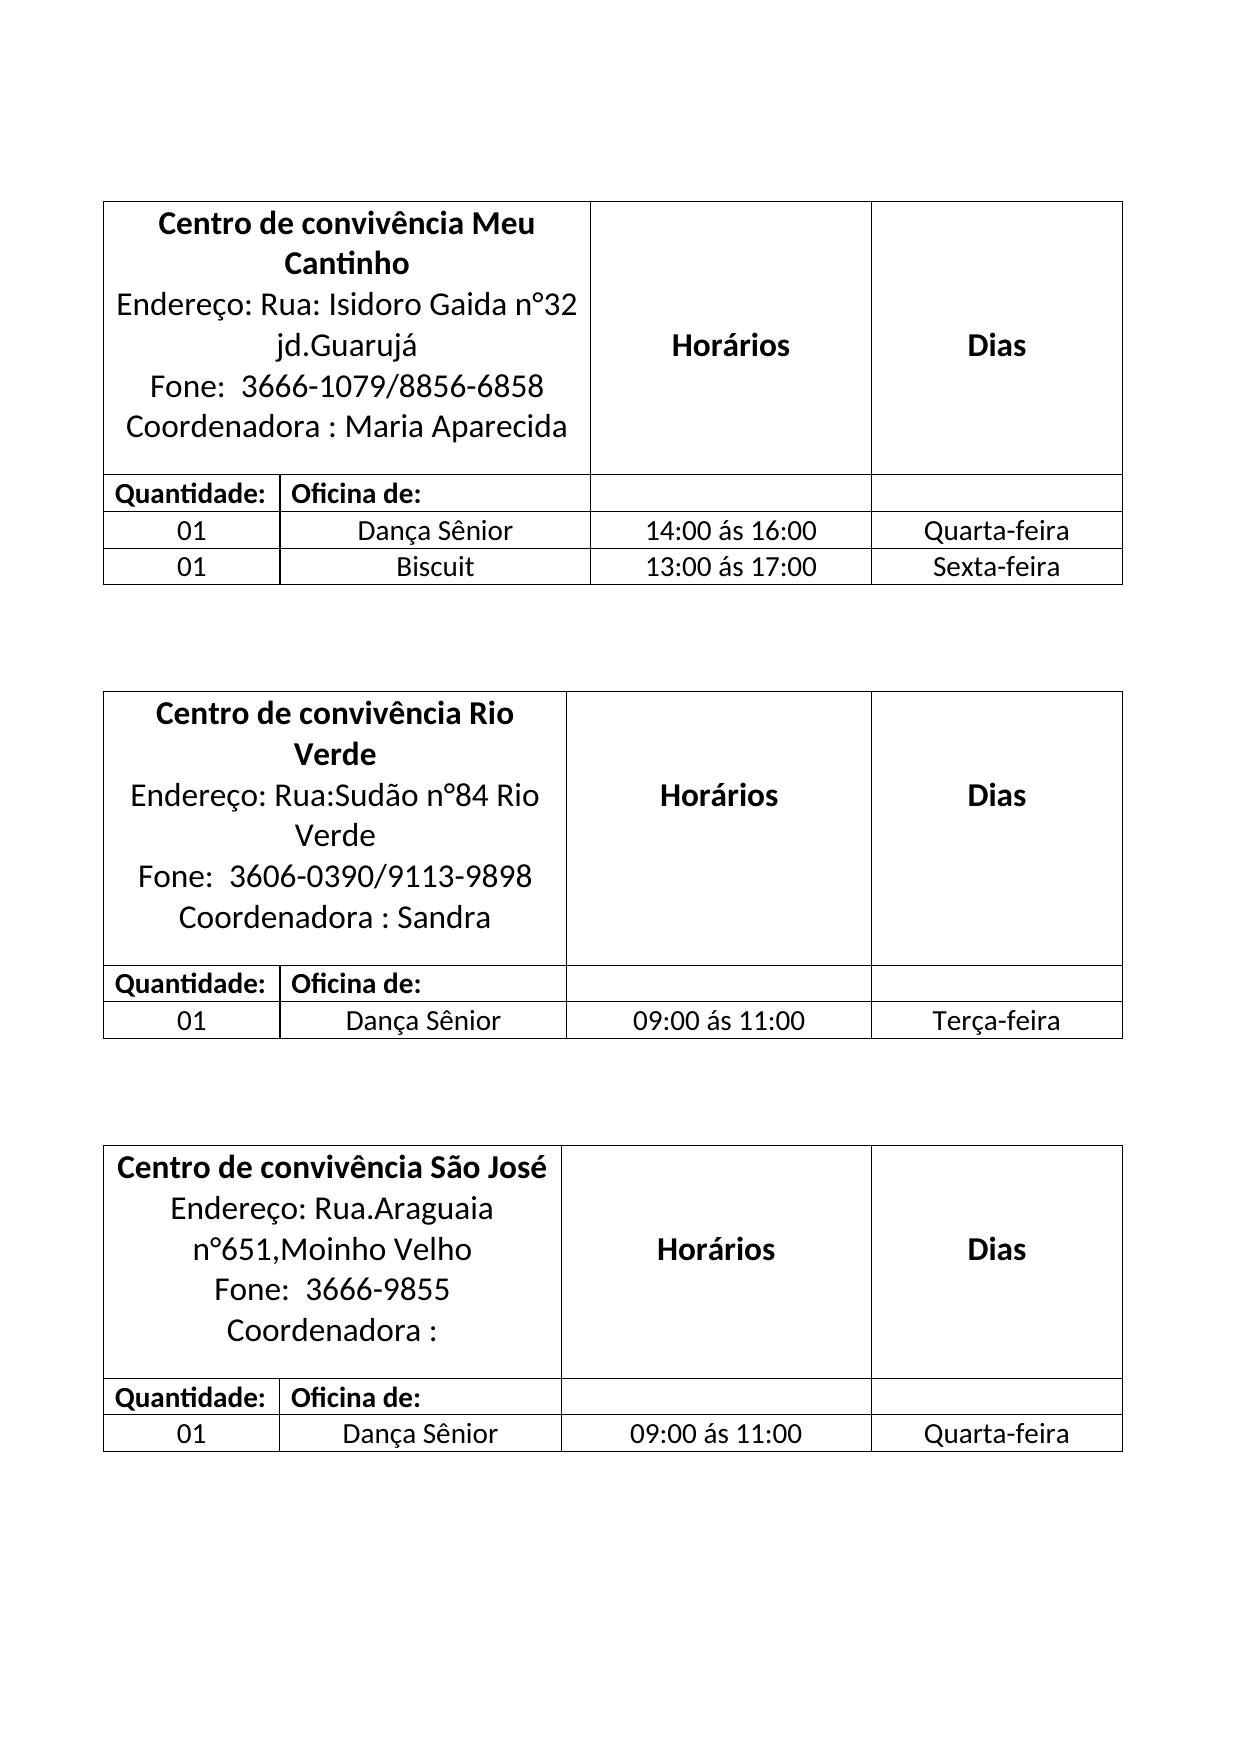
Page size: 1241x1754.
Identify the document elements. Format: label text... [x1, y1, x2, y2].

table_cell Quantidade: [104, 966, 279, 1001]
table_cell Oficina de: [281, 966, 566, 1001]
table_cell Quantidade: [104, 1379, 279, 1414]
table_cell Oficina de: [281, 475, 590, 511]
table_cell Sexta-feira [872, 549, 1122, 584]
table_cell Dança Sênior [280, 1415, 561, 1451]
table_cell [591, 475, 871, 511]
table_cell 13:00 ás 17:00 [591, 549, 871, 584]
table_header Centro de convivência Rio Verde Endereço: Rua:Sudão n°84 Rio Verde Fone: 3606-0390/9113-9898 Coordenadora : Sandra [104, 692, 566, 964]
table_cell Dança Sênior [281, 1002, 566, 1038]
table_header Dias [872, 692, 1122, 964]
table_header Centro de convivência São José Endereço: Rua.Araguaia n°651,Moinho Velho Fone: 3666-9855 Coordenadora : [104, 1146, 561, 1378]
table_cell 09:00 ás 11:00 [562, 1415, 871, 1451]
table_cell Quarta-feira [872, 1415, 1122, 1451]
table_cell Oficina de: [280, 1379, 561, 1414]
table_header Horários [567, 692, 871, 964]
table_header Horários [562, 1146, 871, 1378]
table_cell 09:00 ás 11:00 [567, 1002, 871, 1038]
table_cell 01 [104, 1002, 279, 1038]
table_cell Quarta-feira [872, 512, 1122, 547]
table_header Centro de convivência Meu Cantinho Endereço: Rua: Isidoro Gaida n°32 jd.Guarujá Fone: 3666-1079/8856-6858 Coordenadora : Maria Aparecida [104, 202, 590, 474]
table_cell [872, 1379, 1122, 1414]
table_header Dias [872, 1146, 1122, 1378]
table_cell [562, 1379, 871, 1414]
table_cell 01 [104, 549, 279, 584]
table_cell [872, 475, 1122, 511]
table_cell 01 [104, 512, 279, 547]
table_cell Biscuit [281, 549, 590, 584]
table_cell 01 [104, 1415, 279, 1451]
table_header Horários [591, 202, 871, 474]
table_cell Quantidade: [104, 475, 279, 511]
table_cell Terça-feira [872, 1002, 1122, 1038]
table_cell [567, 966, 871, 1001]
table_cell [872, 966, 1122, 1001]
table_cell 14:00 ás 16:00 [591, 512, 871, 547]
table_header Dias [872, 202, 1122, 474]
table_cell Dança Sênior [281, 512, 590, 547]
